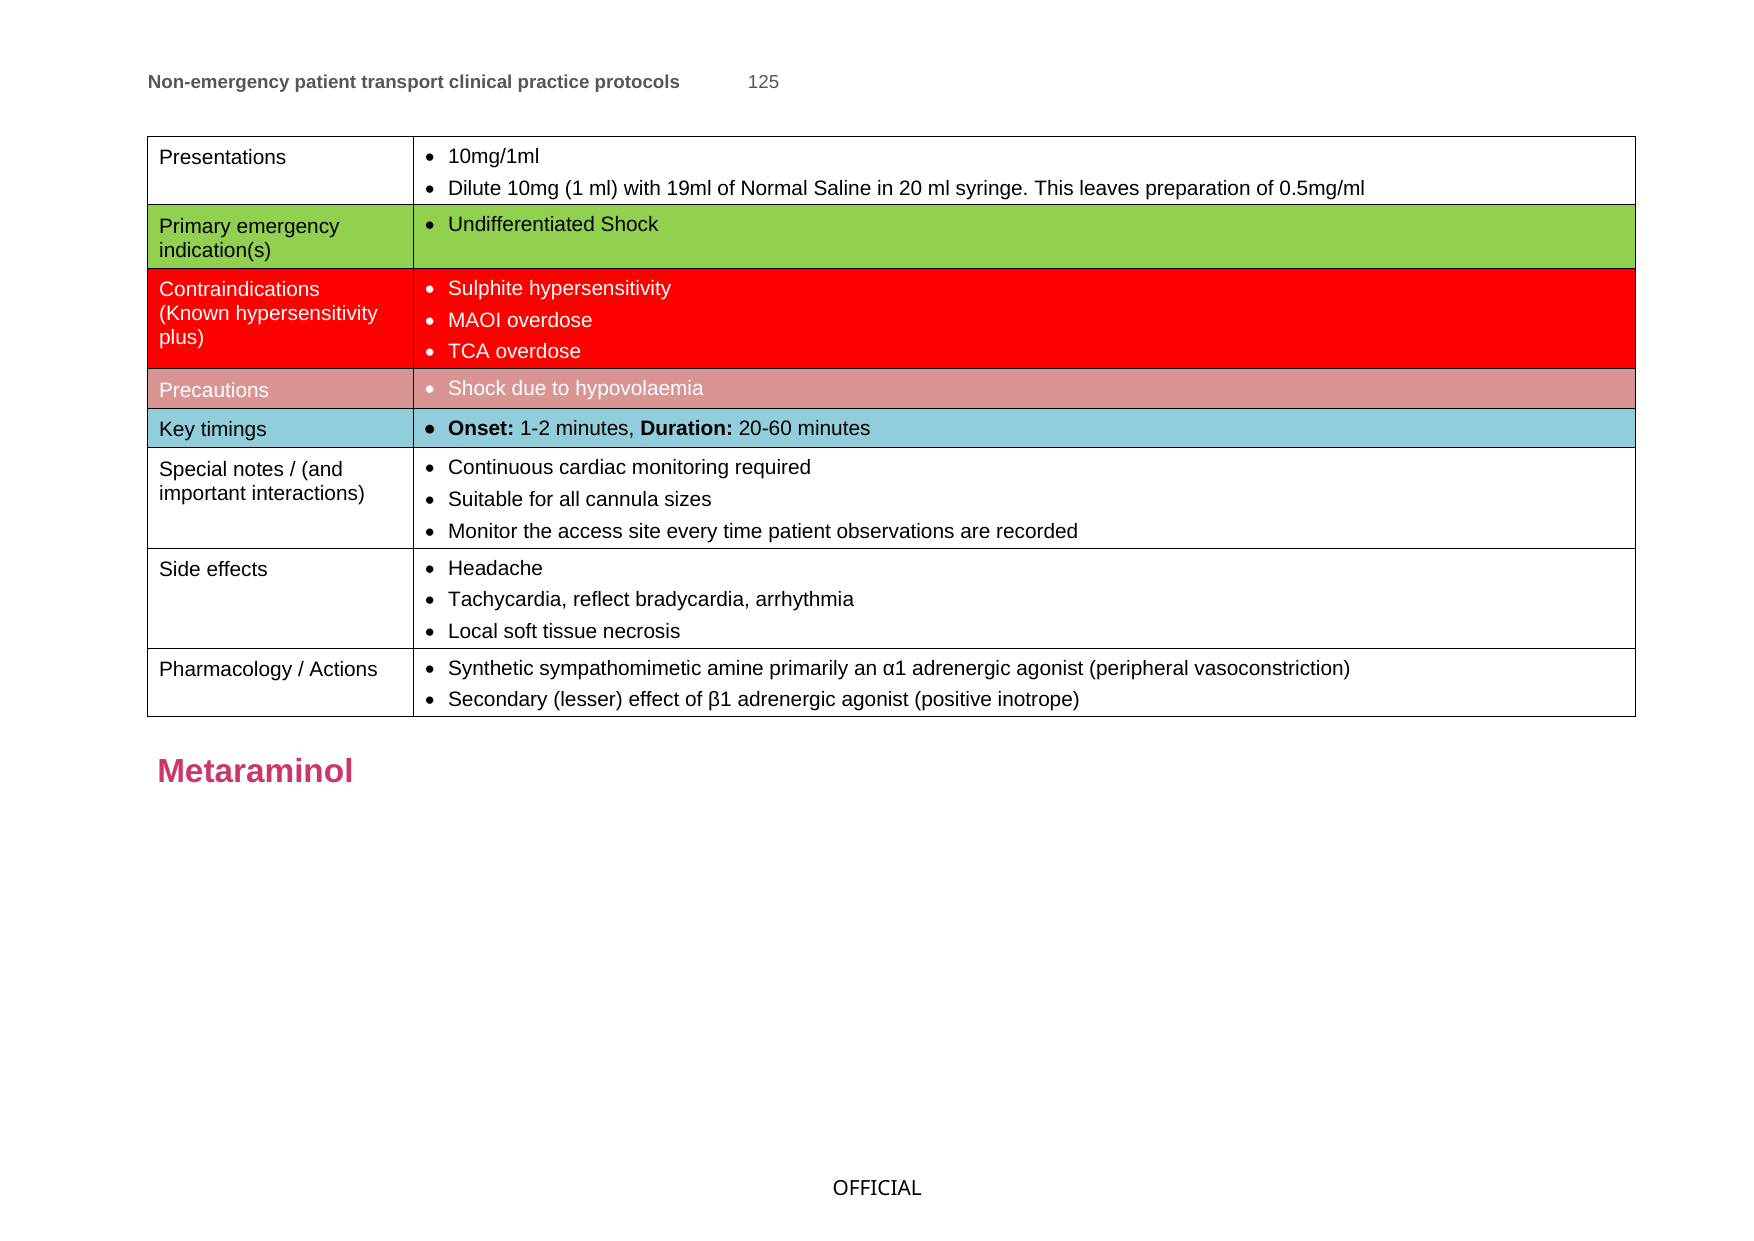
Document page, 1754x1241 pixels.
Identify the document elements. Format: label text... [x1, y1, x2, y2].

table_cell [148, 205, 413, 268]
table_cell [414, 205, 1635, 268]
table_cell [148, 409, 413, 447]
subtitle Metaraminol [148, 751, 1636, 789]
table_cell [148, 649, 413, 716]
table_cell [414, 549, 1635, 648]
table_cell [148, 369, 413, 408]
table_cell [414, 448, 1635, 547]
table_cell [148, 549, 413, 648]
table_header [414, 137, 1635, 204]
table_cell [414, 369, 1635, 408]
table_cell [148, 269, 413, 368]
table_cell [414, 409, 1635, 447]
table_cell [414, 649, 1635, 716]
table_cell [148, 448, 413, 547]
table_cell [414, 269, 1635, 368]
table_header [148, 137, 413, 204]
